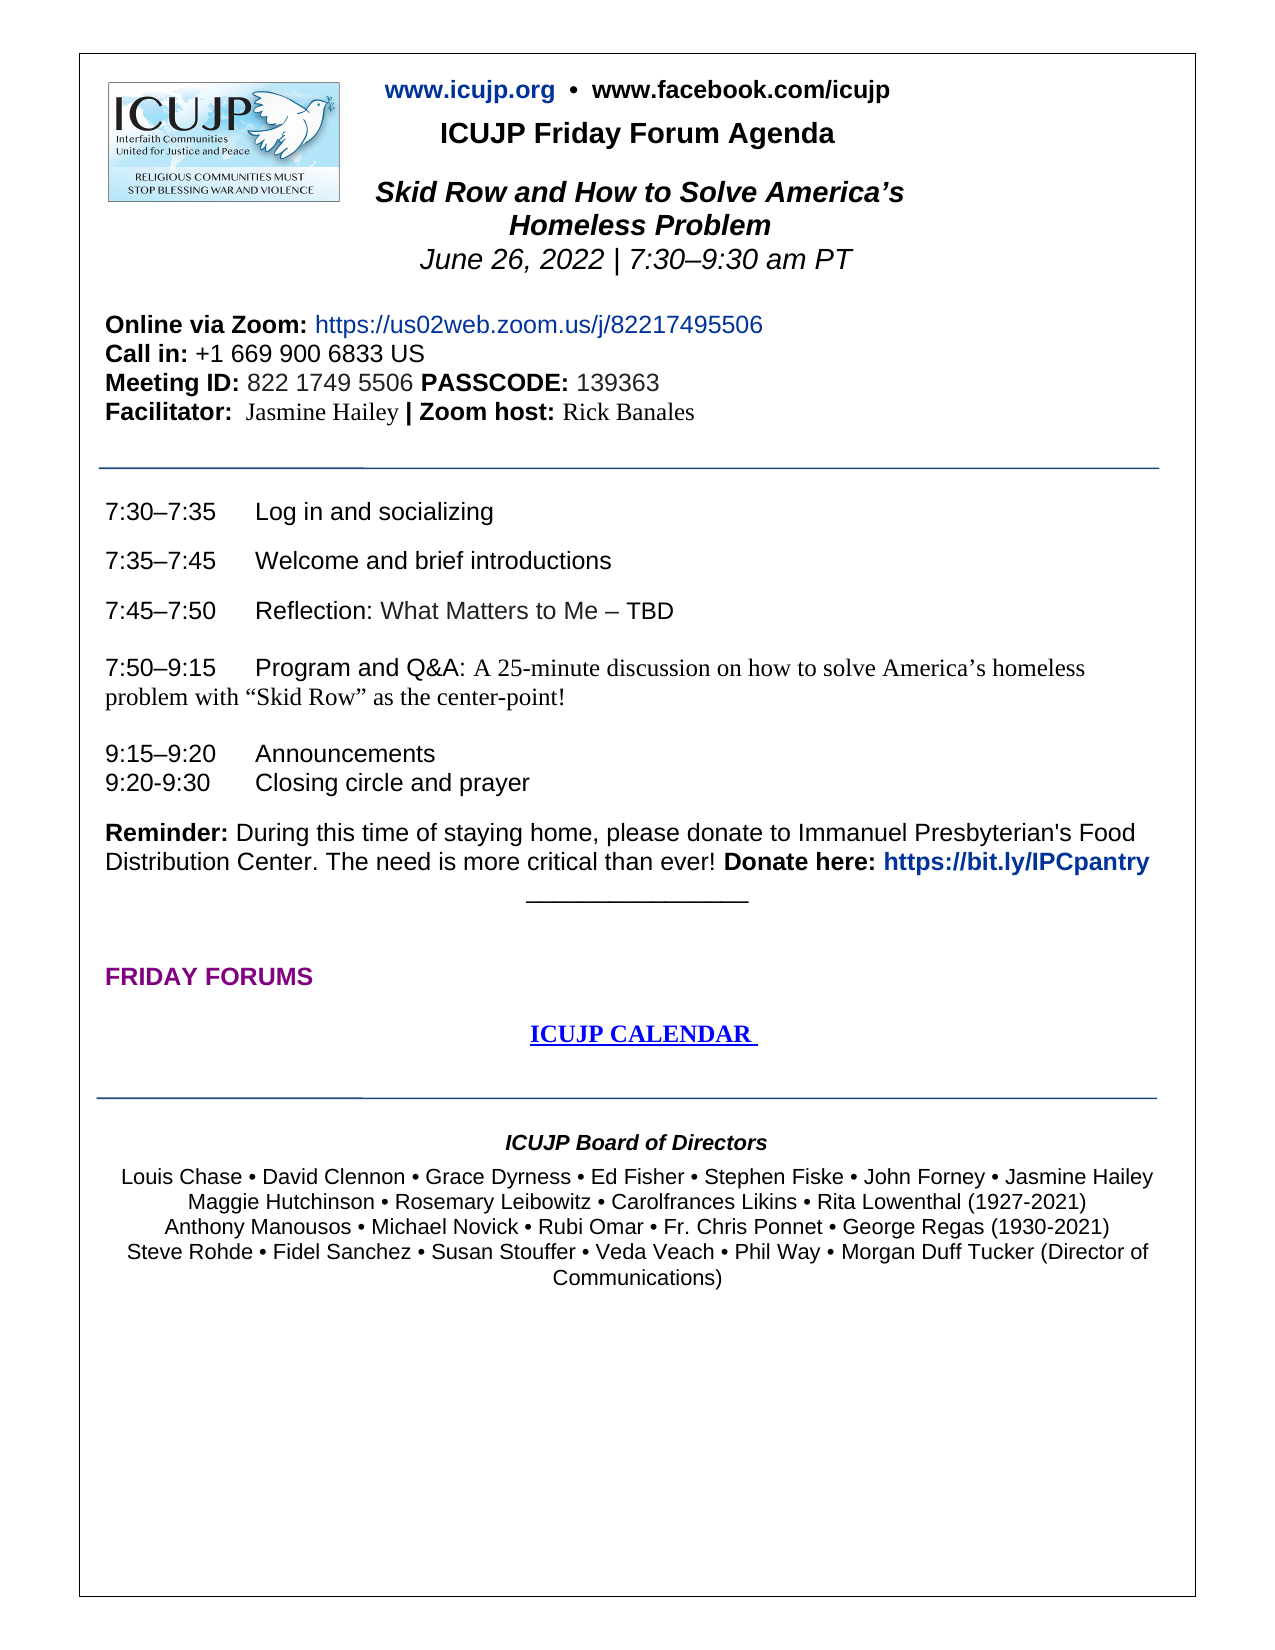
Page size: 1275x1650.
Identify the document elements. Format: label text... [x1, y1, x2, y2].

text 7:50–9:15 Program and Q&A: A 25-minute discussion on how to solve America’s homeless problem with “Skid Row” as the center-point! [105, 653, 1170, 739]
text Facilitator: Jasmine Hailey | Zoom host: Rick Banales [246, 397, 1170, 426]
text www.icujp.org • www.facebook.com/icujp [105, 75, 1170, 104]
text Online via Zoom: https://us02web.zoom.us/j/82217495506 [105, 282, 1170, 339]
text 7:45–7:50 Reflection: What Matters to Me – TBD [105, 596, 1170, 624]
text 9:20-9:30 Closing circle and prayer [105, 768, 1170, 797]
text FRIDAY FORUMS [105, 962, 1170, 990]
text Reminder: During this time of staying home, please donate to Immanuel Presbyterian's Food Distribution Center. The need is more critical than ever! Donate here: https://bit.ly/IPCpantry [105, 818, 1170, 875]
text ________________ [105, 875, 1170, 904]
subtitle Skid Row and How to Solve America’s Homeless Problem June 26, 2022 | 7:30–9:30 am PT [105, 175, 1170, 275]
text 7:35–7:45 Welcome and brief introductions [105, 546, 1170, 575]
picture [107, 104, 345, 116]
text Facilitator: Jasmine Hailey | Zoom host: Rick Banales [105, 397, 240, 426]
text Call in: +1 669 900 6833 US Meeting ID: 822 1749 5506 PASSCODE: 139363 [105, 339, 1170, 397]
text 7:30–7:35 Log in and socializing [105, 468, 1170, 525]
picture [107, 150, 345, 175]
text 9:15–9:20 Announcements [105, 739, 1170, 768]
text ICUJP Board of Directors [105, 1106, 1170, 1155]
text ICUJP Friday Forum Agenda [105, 116, 1170, 150]
text Louis Chase • David Clennon • Grace Dyrness • Ed Fisher • Stephen Fiske • John Forney • Jasmine Hailey Maggie Hutchinson • Rosemary Leibowitz • Carolfrances Likins • Rita Lowenthal (1927-2021) Anthony Manousos • Michael Novick • Rubi Omar • Fr. Chris Ponnet • George Regas (1930-2021) Steve Rohde • Fidel Sanchez • Susan Stouffer • Veda Veach • Phil Way • Morgan Duff Tucker (Director of Communications) [105, 1164, 1170, 1290]
text ICUJP CALENDAR [105, 1019, 1170, 1048]
